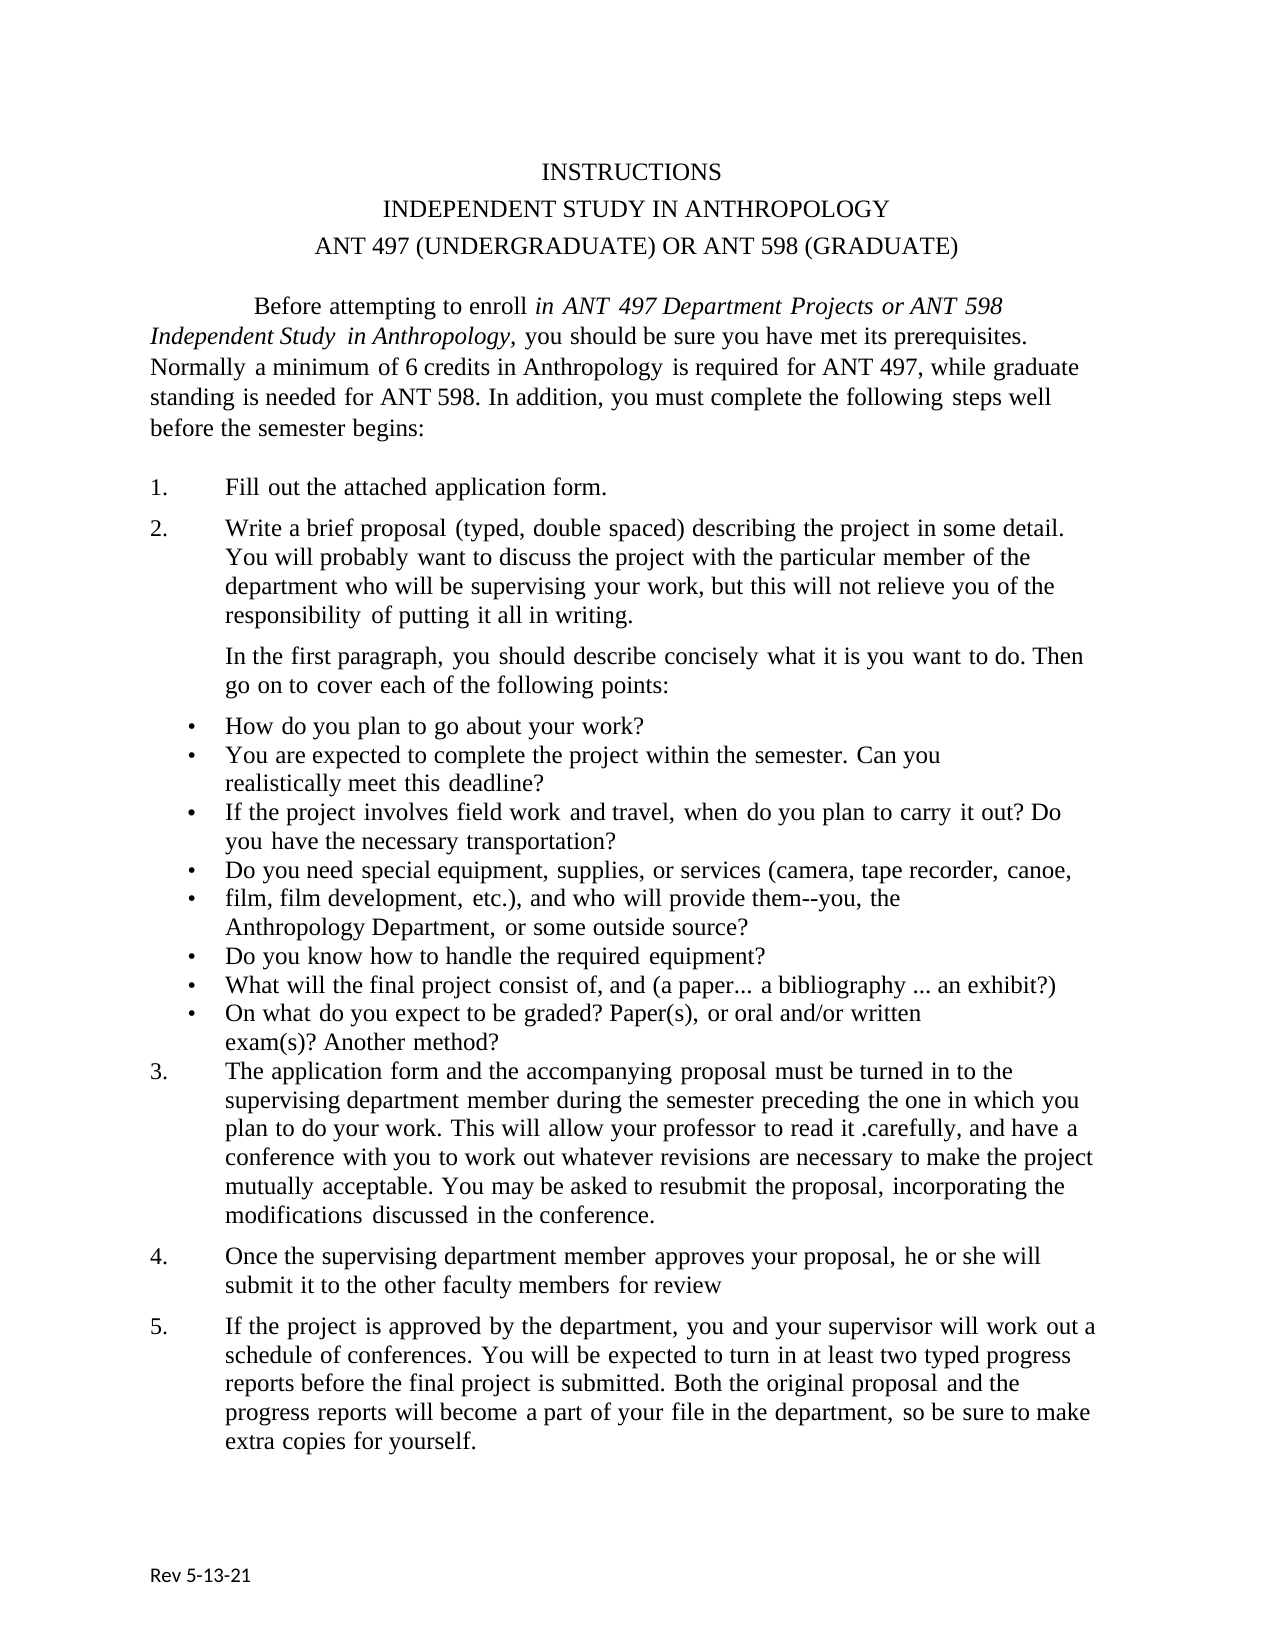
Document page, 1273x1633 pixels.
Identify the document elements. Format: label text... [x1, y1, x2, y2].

list You are expected to complete the project within the semester. Can you realistically meet this deadline? [187, 740, 1055, 797]
text INDEPENDENT STUDY IN ANTHROPOLOGY [150, 194, 1123, 223]
list Write a brief proposal (typed, double spaced) describing the project in some detail. You will probably want to discuss the project with the particular member of the department who will be supervising your work, but this will not relieve you of the responsibility of putting it all in writing. [150, 513, 1106, 628]
list If the project is approved by the department, you and your supervisor will work out a schedule of conferences. You will be expected to turn in at least two typed progress reports before the final project is submitted. Both the original proposal and the progress reports will become a part of your file in the department, so be sure to make extra copies for yourself. [150, 1311, 1106, 1455]
list How do you plan to go about your work? [187, 711, 1123, 740]
list If the project involves field work and travel, when do you plan to carry it out? Do you have the necessary transportation? [187, 797, 1085, 855]
list Fill out the attached application form. [150, 472, 1123, 501]
list What will the final project consist of, and (a paper... a bibliography ... an exhibit?) [187, 970, 1123, 998]
text ANT 497 (UNDERGRADUATE) OR ANT 598 (GRADUATE) [150, 231, 1123, 260]
list Do you know how to handle the required equipment? [187, 941, 1123, 970]
text In the first paragraph, you should describe concisely what it is you want to do. Then go on to cover each of the following points: [225, 641, 1102, 698]
list Do you need special equipment, supplies, or services (camera, tape recorder, canoe, [187, 855, 1123, 883]
list The application form and the accompanying proposal must be turned in to the supervising department member during the semester preceding the one in which you plan to do your work. This will allow your professor to read it .carefully, and have a conference with you to work out whatever revisions are necessary to make the project mutually acceptable. You may be asked to resubmit the proposal, incorporating the modifications discussed in the conference. [150, 1056, 1106, 1228]
list film, film development, etc.), and who will provide them--you, the Anthropology Department, or some outside source? [187, 883, 1038, 941]
text INSTRUCTIONS [150, 157, 1113, 186]
text Before attempting to enroll in ANT 497 Department Projects or ANT 598 Independent Study in Anthropology, you should be sure you have met its prerequisites. Normally a minimum of 6 credits in Anthropology is required for ANT 497, while graduate standing is needed for ANT 598. In addition, you must complete the following steps well before the semester begins: [150, 291, 1106, 441]
list Once the supervising department member approves your proposal, he or she will submit it to the other faculty members for review [150, 1241, 1106, 1298]
list On what do you expect to be graded? Paper(s), or oral and/or written exam(s)? Another method? [187, 998, 1013, 1056]
